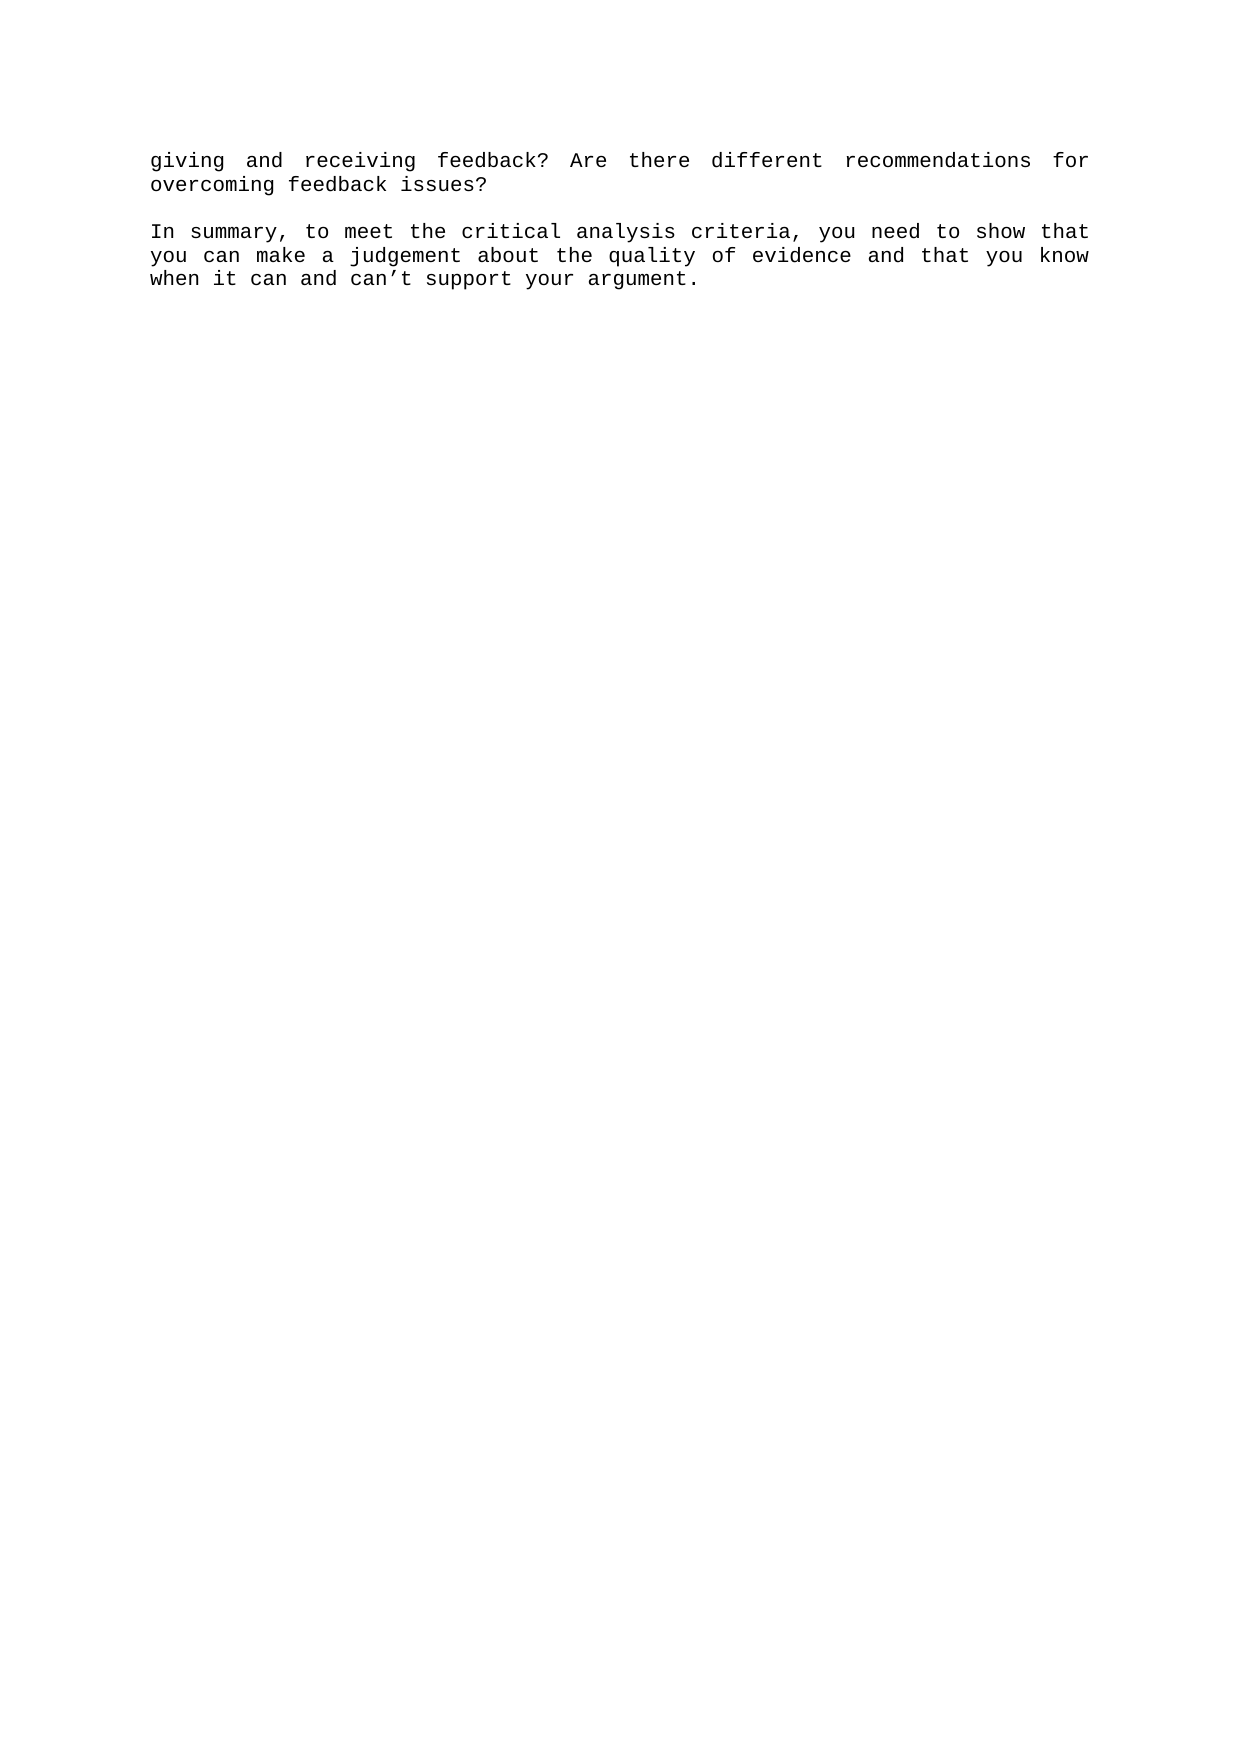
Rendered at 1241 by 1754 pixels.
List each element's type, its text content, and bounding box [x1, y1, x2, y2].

text In summary, to meet the critical analysis criteria, you need to show that you can make a judgement about the quality of evidence and that you know when it can and can’t support your argument. [150, 221, 1090, 292]
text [150, 150, 1090, 197]
